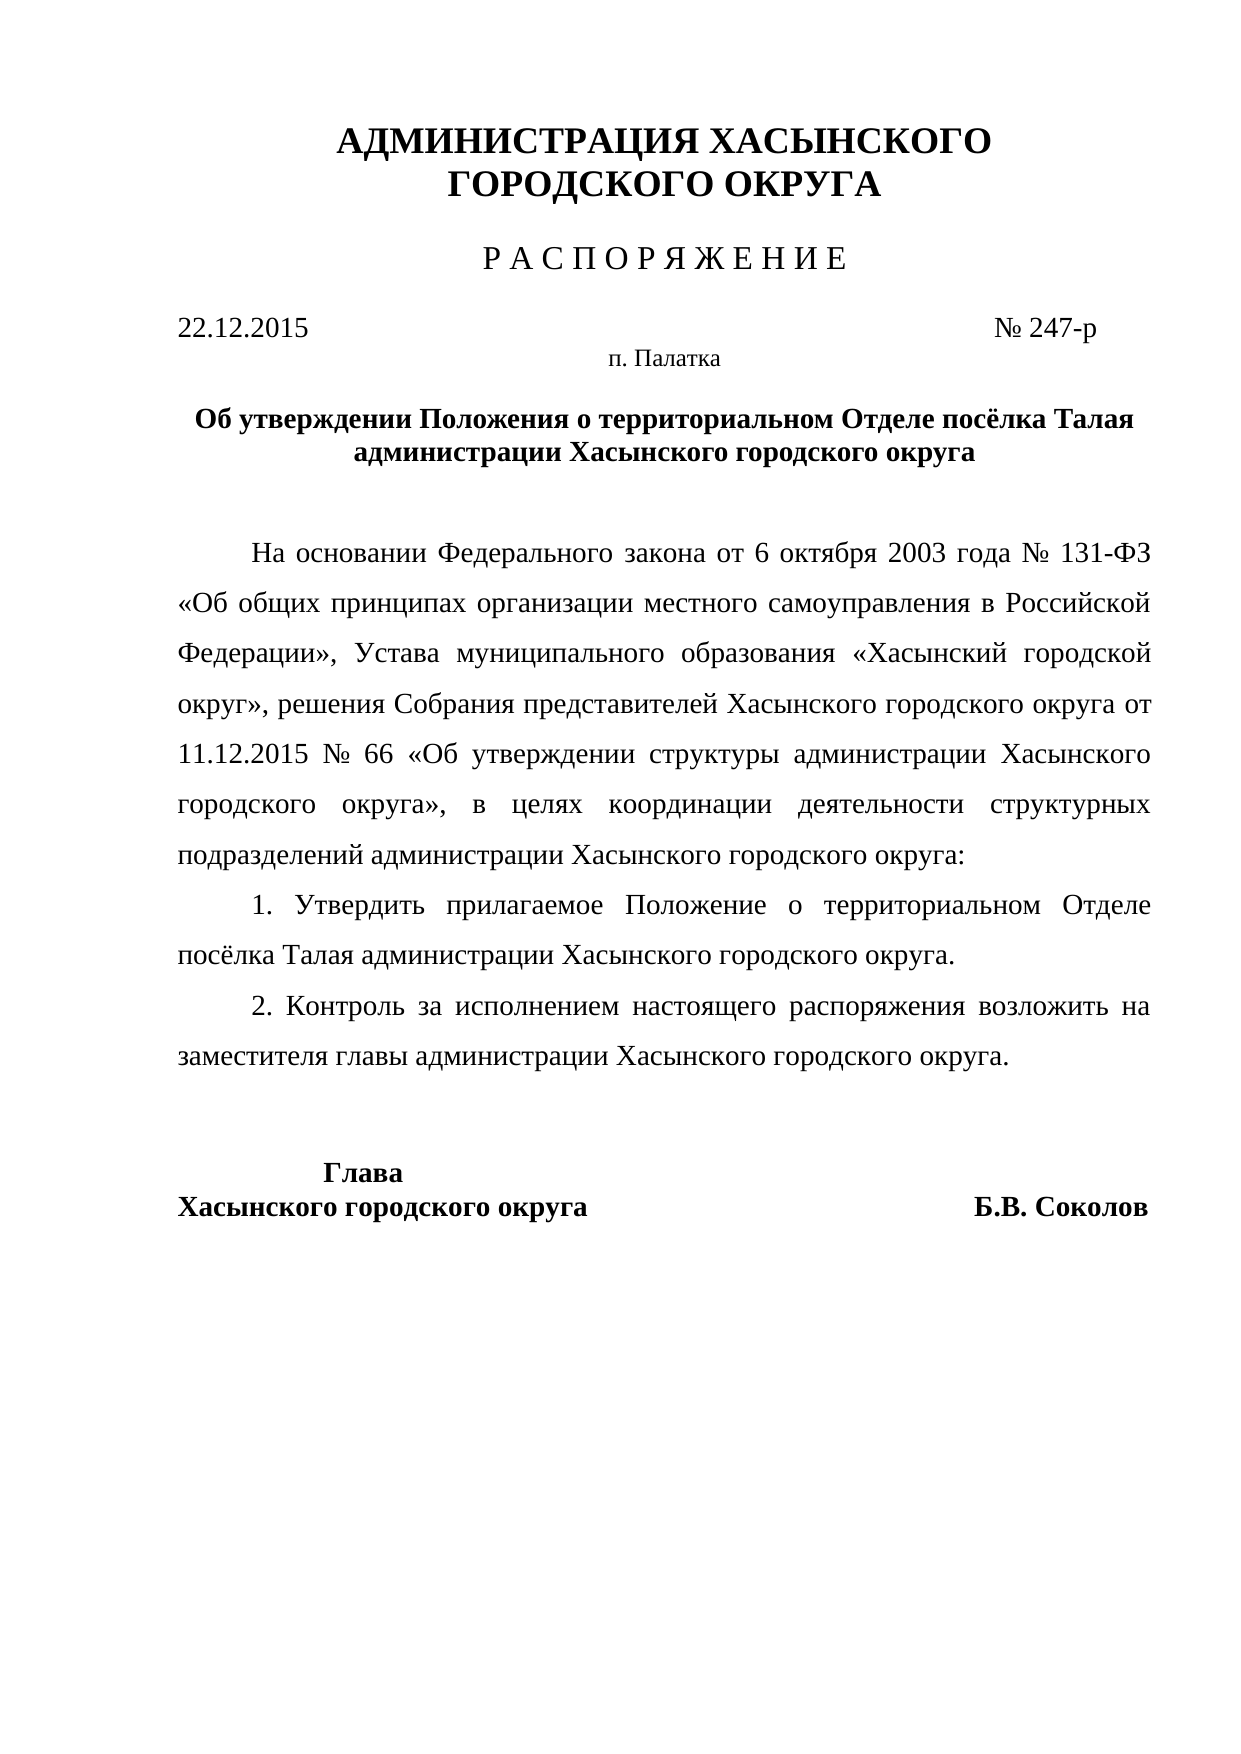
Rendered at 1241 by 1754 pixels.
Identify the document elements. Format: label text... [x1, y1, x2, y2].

text Р А С П О Р Я Ж Е Н И Е [177, 238, 1152, 276]
text 1. Утвердить прилагаемое Положение о территориальном Отделе посёлка Талая администрации Хасынского городского округа. [177, 887, 1152, 971]
text Хасынского городского округа Б.В. Соколов [177, 1189, 1152, 1223]
text Глава [177, 1156, 1152, 1189]
text АДМИНИСТРАЦИЯ ХАСЫНСКОГО [177, 118, 1152, 161]
text п. Палатка [177, 343, 1152, 372]
text Об утверждении Положения о территориальном Отделе посёлка Талая администрации Хасынского городского округа [177, 401, 1152, 468]
text ГОРОДСКОГО ОКРУГА [177, 161, 1152, 204]
text 2. Контроль за исполнением настоящего распоряжения возложить на заместителя главы администрации Хасынского городского округа. [177, 988, 1152, 1072]
text 22.12.2015 № 247-р [177, 310, 1152, 343]
text На основании Федерального закона от 6 октября 2003 года № 131-ФЗ «Об общих принципах организации местного самоуправления в Российской Федерации», Устава муниципального образования «Хасынский городской округ», решения Собрания представителей Хасынского городского округа от 11.12.2015 № 66 «Об утверждении структуры администрации Хасынского городского округа», в целях координации деятельности структурных подразделений администрации Хасынского городского округа: [177, 535, 1152, 870]
